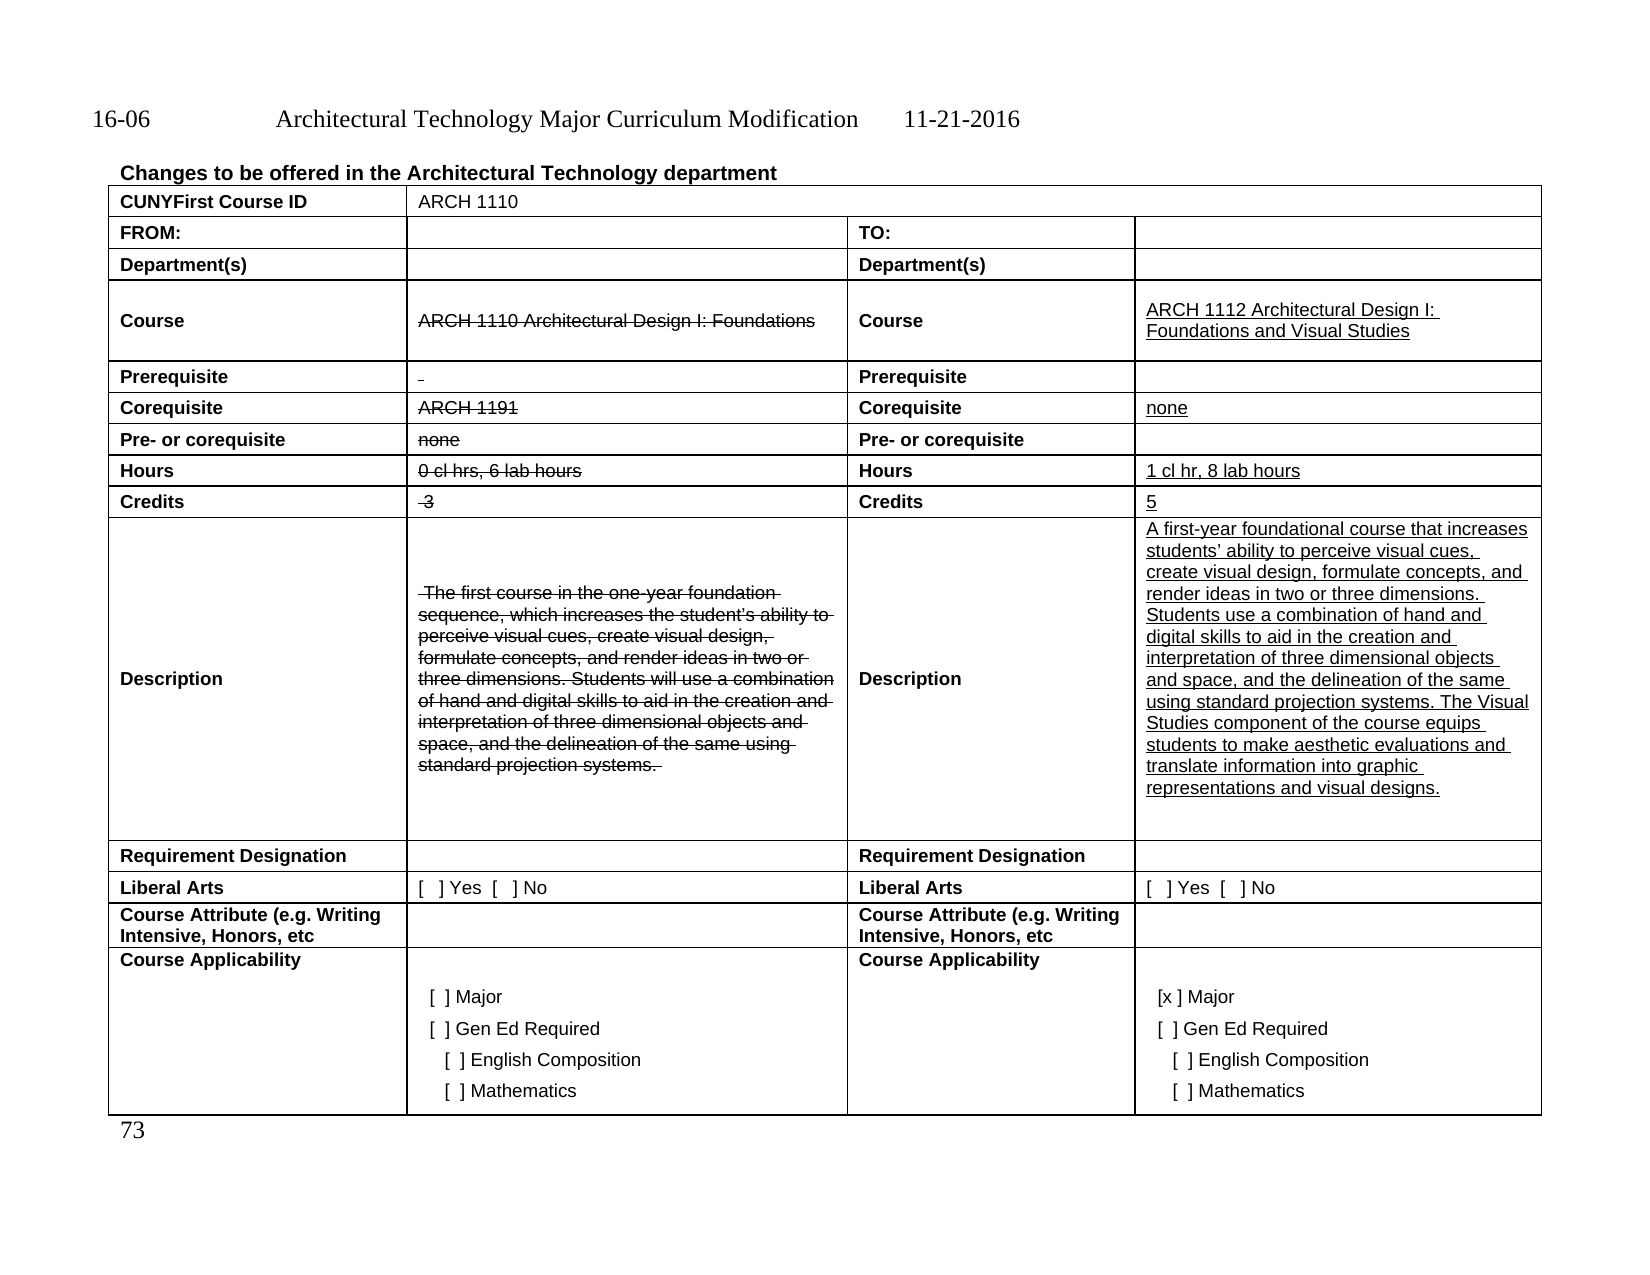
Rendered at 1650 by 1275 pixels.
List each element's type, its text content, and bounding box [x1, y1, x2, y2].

table_cell ARCH 1191 [408, 393, 847, 423]
table_cell Pre- or corequisite [109, 424, 406, 454]
table_cell Description [848, 518, 1134, 839]
table_cell [1136, 362, 1541, 391]
table_cell Pre- or corequisite [848, 424, 1134, 454]
table_header CUNYFirst Course ID [109, 186, 406, 216]
table_cell Liberal Arts [848, 872, 1134, 902]
table_cell [408, 904, 847, 947]
table_cell FROM: [109, 217, 406, 248]
text Changes to be offered in the Architectural Technology department [120, 161, 1530, 185]
table_cell [ ] Yes [ ] No [1136, 872, 1541, 902]
table_cell Course Attribute (e.g. Writing Intensive, Honors, etc [109, 904, 406, 947]
table_cell Credits [848, 487, 1134, 516]
table_cell [408, 217, 847, 248]
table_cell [109, 948, 406, 1114]
table_cell [408, 249, 847, 279]
table_cell [1136, 904, 1541, 947]
table_cell Course [109, 281, 406, 360]
table_cell [ ] Yes [ ] No [408, 872, 847, 902]
table_cell 5 [1136, 487, 1541, 516]
table_cell ARCH 1110 Architectural Design I: Foundations [408, 281, 847, 360]
table_cell Corequisite [109, 393, 406, 423]
table_header [847, 186, 1135, 216]
table_cell 3 [408, 487, 847, 516]
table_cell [848, 948, 1134, 1114]
table_cell Hours [109, 456, 406, 485]
table_cell Hours [848, 456, 1134, 485]
table_cell Requirement Designation [848, 841, 1134, 871]
table_cell 0 cl hrs, 6 lab hours [408, 456, 847, 485]
table_cell Corequisite [848, 393, 1134, 423]
table_cell [1136, 424, 1541, 454]
table_cell TO: [848, 217, 1134, 248]
table_header [1135, 186, 1541, 216]
table_cell The first course in the one-year foundation sequence, which increases the student’s ability to perceive visual cues, create visual design, formulate concepts, and render ideas in two or three dimensions. Students will use a combination of hand and digital skills to aid in the creation and interpretation of three dimensional objects and space, and the delineation of the same using standard projection systems. [408, 518, 847, 839]
table_cell [408, 948, 847, 1114]
table_cell [1136, 217, 1541, 248]
table_cell Course Attribute (e.g. Writing Intensive, Honors, etc [848, 904, 1134, 947]
table_header ARCH 1110 [407, 186, 847, 216]
table_cell Department(s) [848, 249, 1134, 279]
table_cell Liberal Arts [109, 872, 406, 902]
table_cell ARCH 1112 Architectural Design I: Foundations and Visual Studies [1136, 281, 1541, 360]
table_cell [408, 841, 847, 871]
table_cell none [408, 424, 847, 454]
table_cell Credits [109, 487, 406, 516]
table_cell Description [109, 518, 406, 839]
table_cell Course [848, 281, 1134, 360]
table_cell [1136, 841, 1541, 871]
table_cell A first-year foundational course that increases students’ ability to perceive visual cues, create visual design, formulate concepts, and render ideas in two or three dimensions. Students use a combination of hand and digital skills to aid in the creation and interpretation of three dimensional objects and space, and the delineation of the same using standard projection systems. The Visual Studies component of the course equips students to make aesthetic evaluations and translate information into graphic representations and visual designs. [1136, 518, 1541, 839]
table_cell none [1136, 393, 1541, 423]
table_cell Department(s) [109, 249, 406, 279]
table_cell Prerequisite [848, 362, 1134, 391]
table_cell 1 cl hr, 8 lab hours [1136, 456, 1541, 485]
table_cell Requirement Designation [109, 841, 406, 871]
table_cell Prerequisite [109, 362, 406, 391]
table_cell [1136, 948, 1541, 1114]
table_cell [1136, 249, 1541, 279]
table_cell [408, 362, 847, 391]
